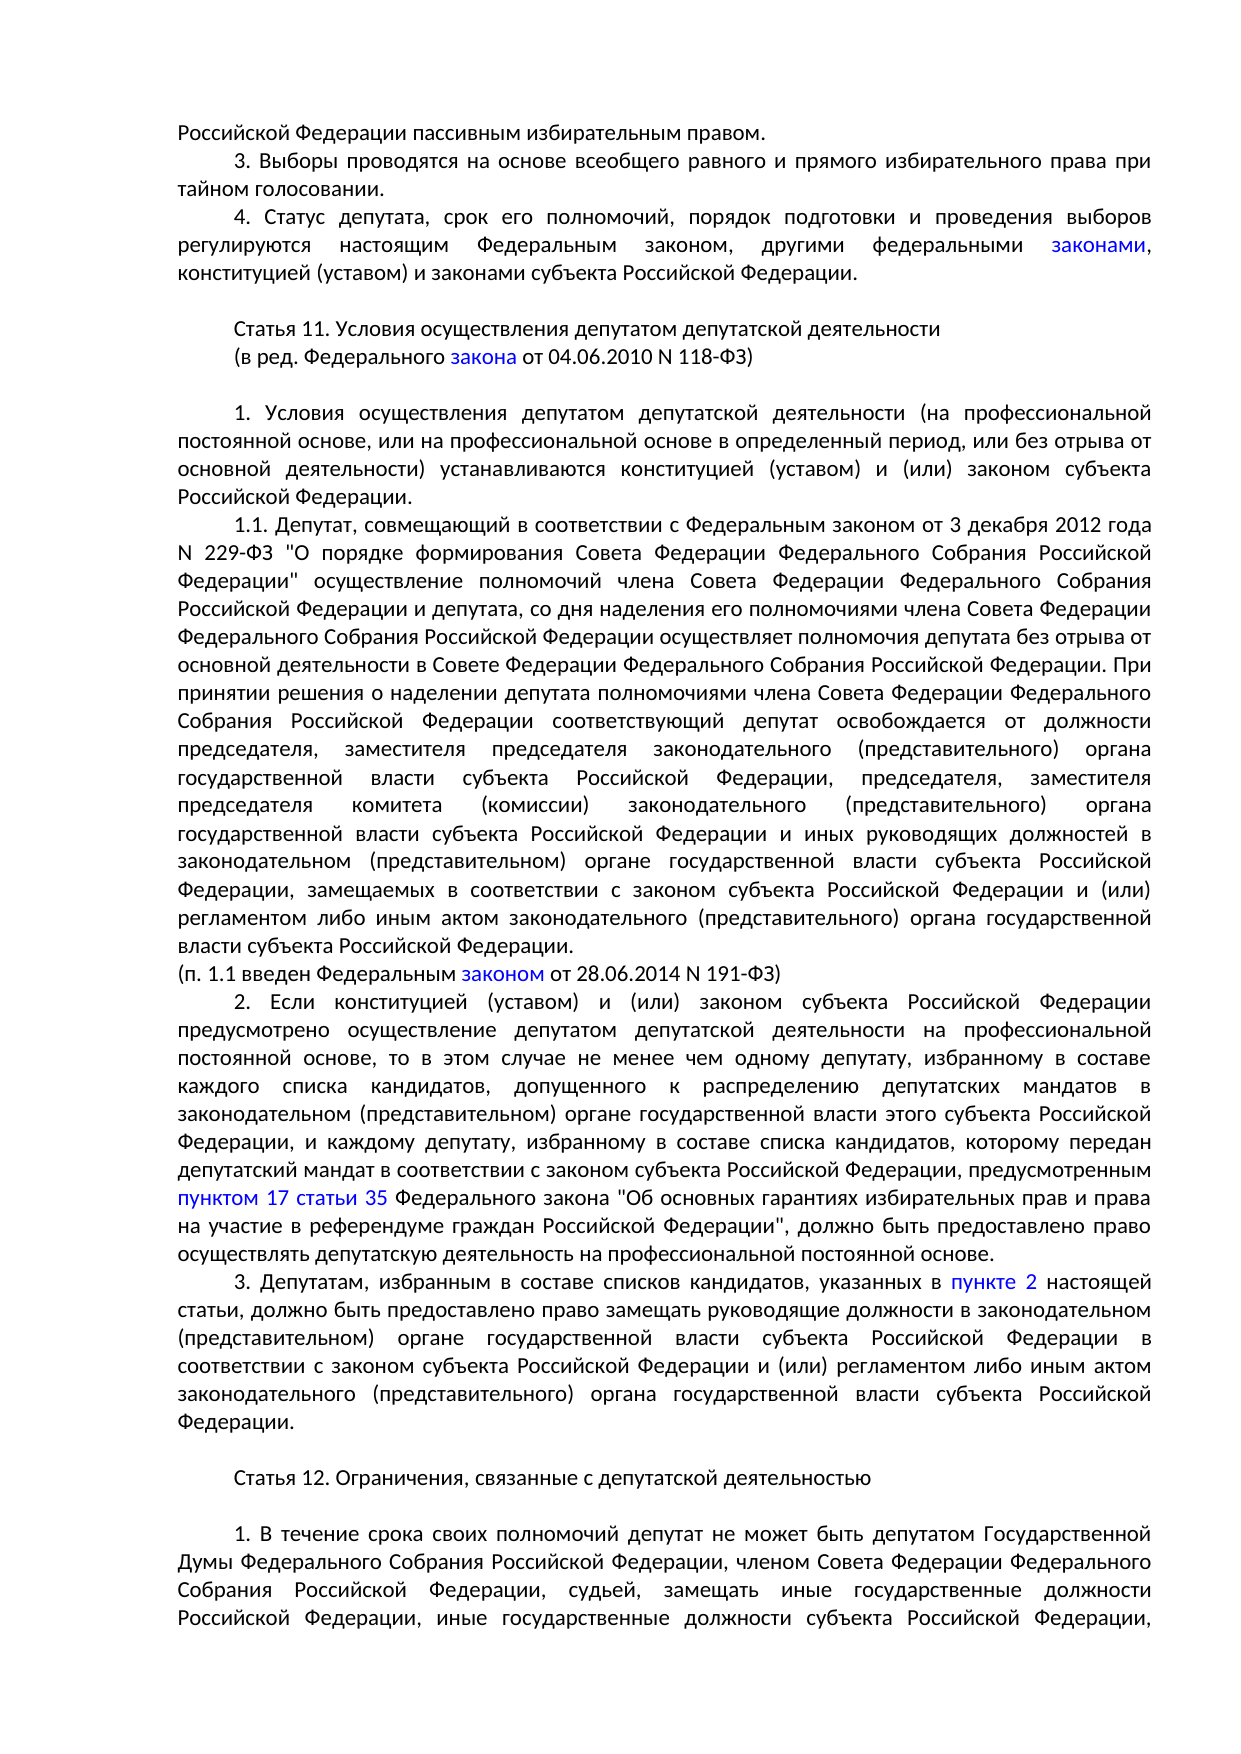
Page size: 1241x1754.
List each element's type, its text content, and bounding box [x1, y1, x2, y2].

text (в ред. Федерального закона от 04.06.2010 N 118-ФЗ) [177, 342, 1152, 370]
text (п. 1.1 введен Федеральным законом от 28.06.2014 N 191-ФЗ) [177, 959, 1152, 987]
text 1.1. Депутат, совмещающий в соответствии с Федеральным законом от 3 декабря 2012 года N 229-ФЗ "О порядке формирования Совета Федерации Федерального Собрания Российской Федерации" осуществление полномочий члена Совета Федерации Федерального Собрания Российской Федерации и депутата, со дня наделения его полномочиями члена Совета Федерации Федерального Собрания Российской Федерации осуществляет полномочия депутата без отрыва от основной деятельности в Совете Федерации Федерального Собрания Российской Федерации. При принятии решения о наделении депутата полномочиями члена Совета Федерации Федерального Собрания Российской Федерации соответствующий депутат освобождается от должности председателя, заместителя председателя законодательного (представительного) органа государственной власти субъекта Российской Федерации, председателя, заместителя председателя комитета (комиссии) законодательного (представительного) органа государственной власти субъекта Российской Федерации и иных руководящих должностей в законодательном (представительном) органе государственной власти субъекта Российской Федерации, замещаемых в соответствии с законом субъекта Российской Федерации и (или) регламентом либо иным актом законодательного (представительного) органа государственной власти субъекта Российской Федерации. [177, 510, 1152, 959]
text 3. Депутатам, избранным в составе списков кандидатов, указанных в пункте 2 настоящей статьи, должно быть предоставлено право замещать руководящие должности в законодательном (представительном) органе государственной власти субъекта Российской Федерации в соответствии с законом субъекта Российской Федерации и (или) регламентом либо иным актом законодательного (представительного) органа государственной власти субъекта Российской Федерации. [177, 1267, 1152, 1435]
text 4. Статус депутата, срок его полномочий, порядок подготовки и проведения выборов регулируются настоящим Федеральным законом, другими федеральными законами, конституцией (уставом) и законами субъекта Российской Федерации. [177, 202, 1152, 286]
text 1. Условия осуществления депутатом депутатской деятельности (на профессиональной постоянной основе, или на профессиональной основе в определенный период, или без отрыва от основной деятельности) устанавливаются конституцией (уставом) и (или) законом субъекта Российской Федерации. [177, 398, 1152, 510]
text 2. Если конституцией (уставом) и (или) законом субъекта Российской Федерации предусмотрено осуществление депутатом депутатской деятельности на профессиональной постоянной основе, то в этом случае не менее чем одному депутату, избранному в составе каждого списка кандидатов, допущенного к распределению депутатских мандатов в законодательном (представительном) органе государственной власти этого субъекта Российской Федерации, и каждому депутату, избранному в составе списка кандидатов, которому передан депутатский мандат в соответствии с законом субъекта Российской Федерации, предусмотренным пунктом 17 статьи 35 Федерального закона "Об основных гарантиях избирательных прав и права на участие в референдуме граждан Российской Федерации", должно быть предоставлено право осуществлять депутатскую деятельность на профессиональной постоянной основе. [177, 987, 1152, 1267]
text Статья 12. Ограничения, связанные с депутатской деятельностью [177, 1463, 1152, 1491]
text Статья 11. Условия осуществления депутатом депутатской деятельности [177, 314, 1152, 342]
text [177, 118, 1152, 146]
text 3. Выборы проводятся на основе всеобщего равного и прямого избирательного права при тайном голосовании. [177, 146, 1152, 202]
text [177, 1519, 1152, 1631]
